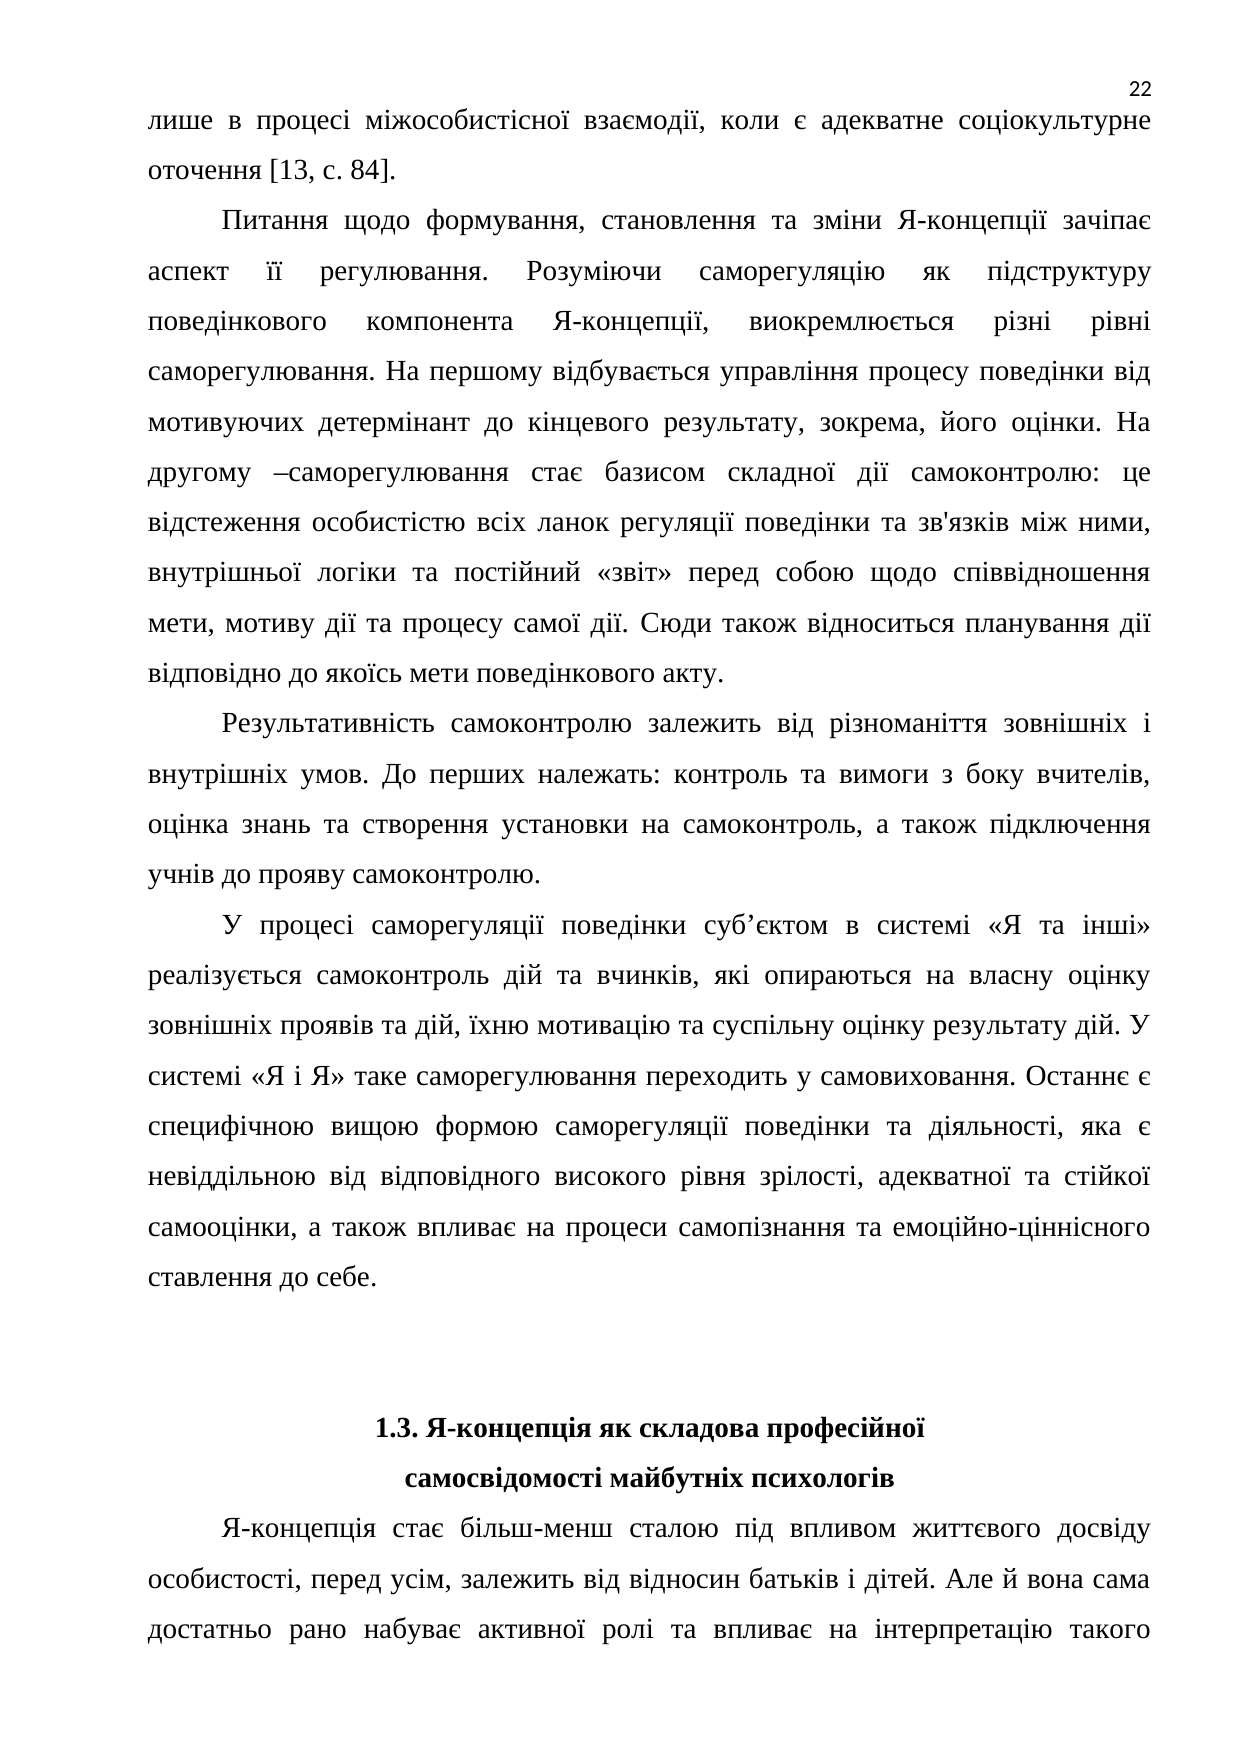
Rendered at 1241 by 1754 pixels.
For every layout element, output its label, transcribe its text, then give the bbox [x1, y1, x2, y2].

text 1.3. Я-концепція як складова професійної [148, 1410, 1152, 1443]
text Питання щодо формування, становлення та зміни Я-концепції зачіпає аспект її регулювання. Розуміючи саморегуляцію як підструктуру поведінкового компонента Я-концепції, виокремлюється різні рівні саморегулювання. На першому відбувається управління процесу поведінки від мотивуючих детермінант до кінцевого результату, зокрема, його оцінки. На другому –саморегулювання стає базисом складної дії самоконтролю: це відстеження особистістю всіх ланок регуляції поведінки та зв'язків між ними, внутрішньої логіки та постійний «звіт» перед собою щодо співвідношення мети, мотиву дії та процесу самої дії. Сюди також відноситься планування дії відповідно до якоїсь мети поведінкового акту. [148, 202, 1152, 689]
text Результативність самоконтролю залежить від різноманіття зовнішніх і внутрішніх умов. До перших належать: контроль та вимоги з боку вчителів, оцінка знань та створення установки на самоконтроль, а також підключення учнів до прояву самоконтролю. [148, 706, 1152, 890]
text У процесі саморегуляції поведінки суб’єктом в системі «Я та інші» реалізується самоконтроль дій та вчинків, які опираються на власну оцінку зовнішніх проявів та дій, їхню мотивацію та суспільну оцінку результату дій. У системі «Я і Я» таке саморегулювання переходить у самовиховання. Останнє є специфічною вищою формою саморегуляції поведінки та діяльності, яка є невіддільною від відповідного високого рівня зрілості, адекватної та стійкої самооцінки, а також впливає на процеси самопізнання та емоційно-ціннісного ставлення до себе. [148, 907, 1152, 1292]
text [148, 102, 1152, 186]
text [148, 1511, 1152, 1645]
text самосвідомості майбутніх психологів [148, 1460, 1152, 1494]
